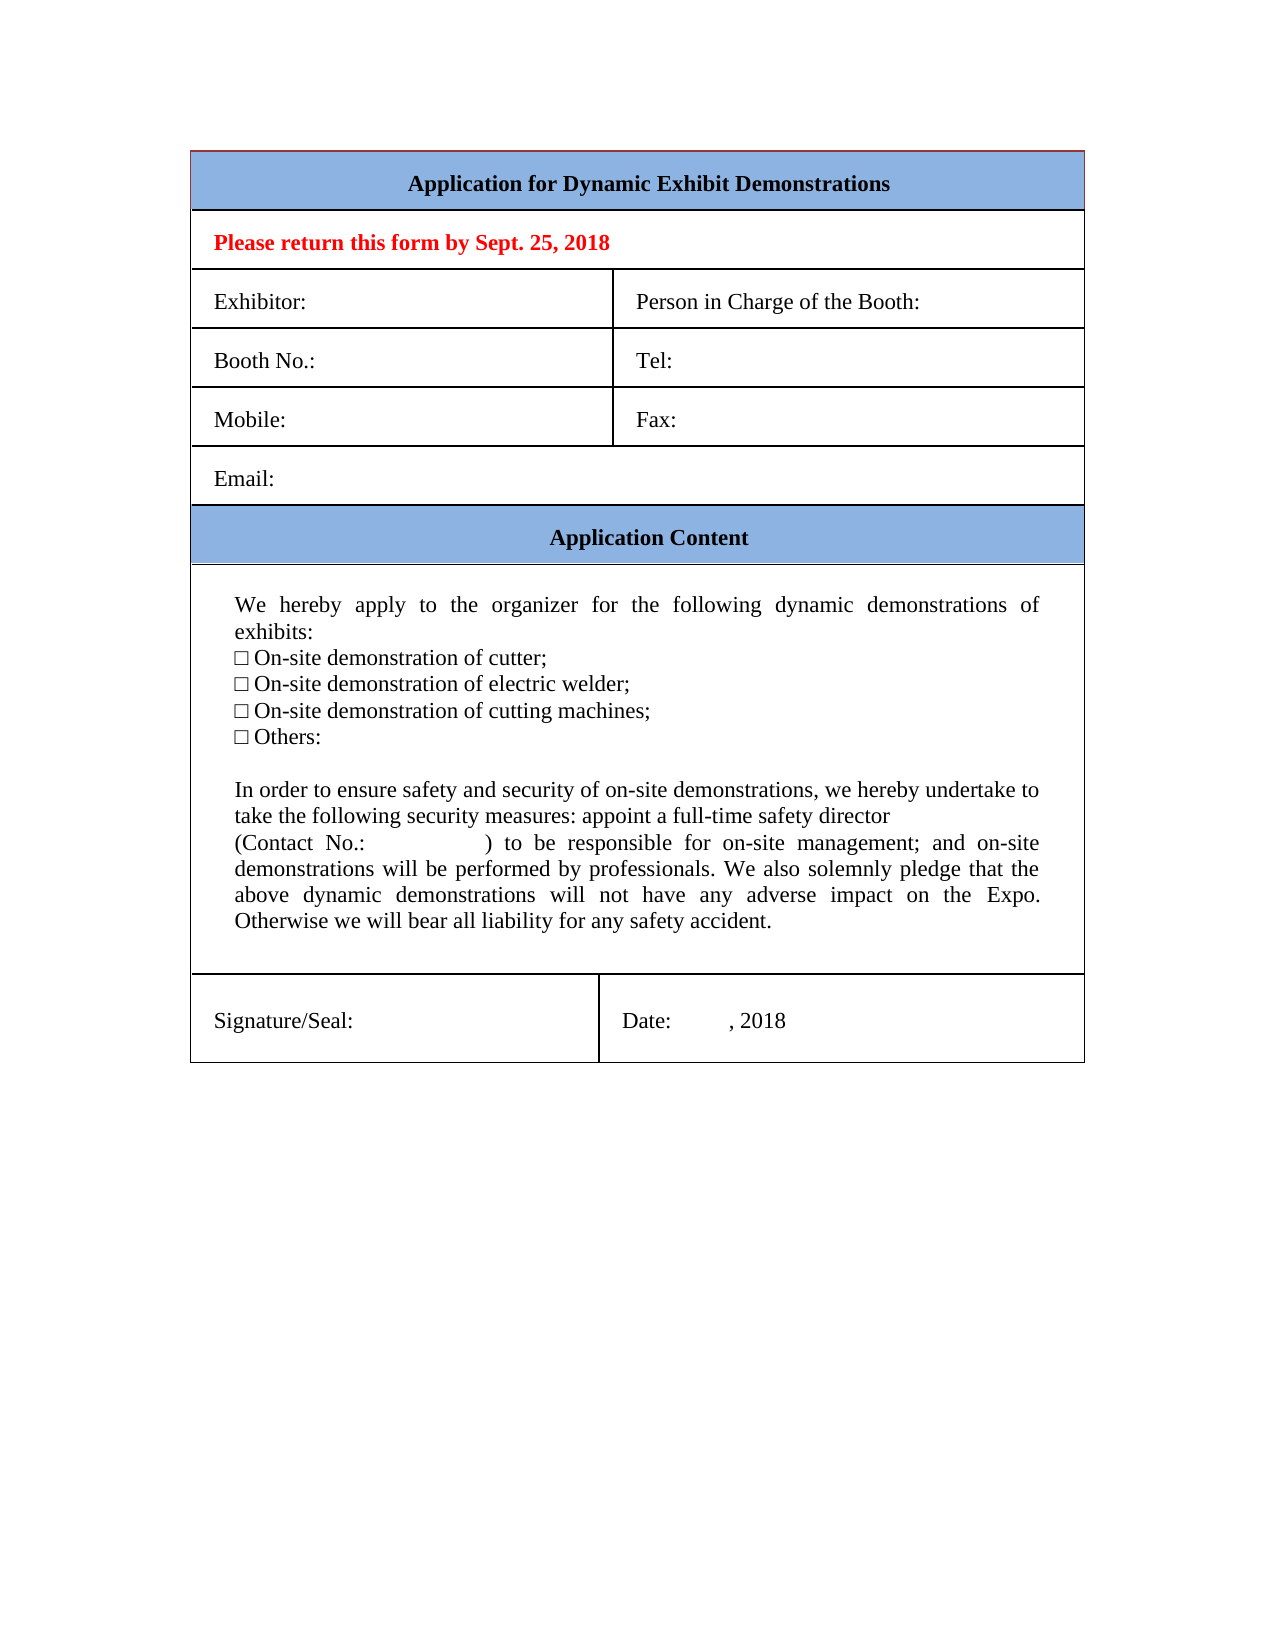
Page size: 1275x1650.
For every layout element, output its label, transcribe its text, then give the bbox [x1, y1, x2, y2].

table_cell Person in Charge of the Booth: [614, 270, 1084, 327]
table_cell Booth No.: [191, 328, 612, 386]
table_cell Email: [191, 446, 1084, 504]
table_cell Fax: [614, 388, 1084, 445]
table_cell We hereby apply to the organizer for the following dynamic demonstrations of exhibits: □ On-site demonstration of cutter; □ On-site demonstration of electric welder; □ On-site demonstration of cutting machines; □ Others: In order to ensure safety and security of on-site demonstrations, we hereby undertake to take the following security measures: appoint a full-time safety director (Contact No.: ) to be responsible for on-site management; and on-site demonstrations will be performed by professionals. We also solemnly pledge that the above dynamic demonstrations will not have any adverse impact on the Expo. Otherwise we will bear all liability for any safety accident. [191, 565, 1084, 973]
table_cell Application Content [191, 505, 1084, 563]
table_cell Tel: [614, 329, 1084, 386]
table_cell Exhibitor: [191, 269, 612, 327]
table_cell Signature/Seal: [191, 974, 598, 1062]
table_cell Mobile: [191, 387, 612, 445]
table_cell Please return this form by Sept. 25, 2018 [191, 210, 1084, 268]
table_cell Date: , 2018 [600, 975, 1084, 1062]
table_header Application for Dynamic Exhibit Demonstrations [191, 152, 1084, 209]
